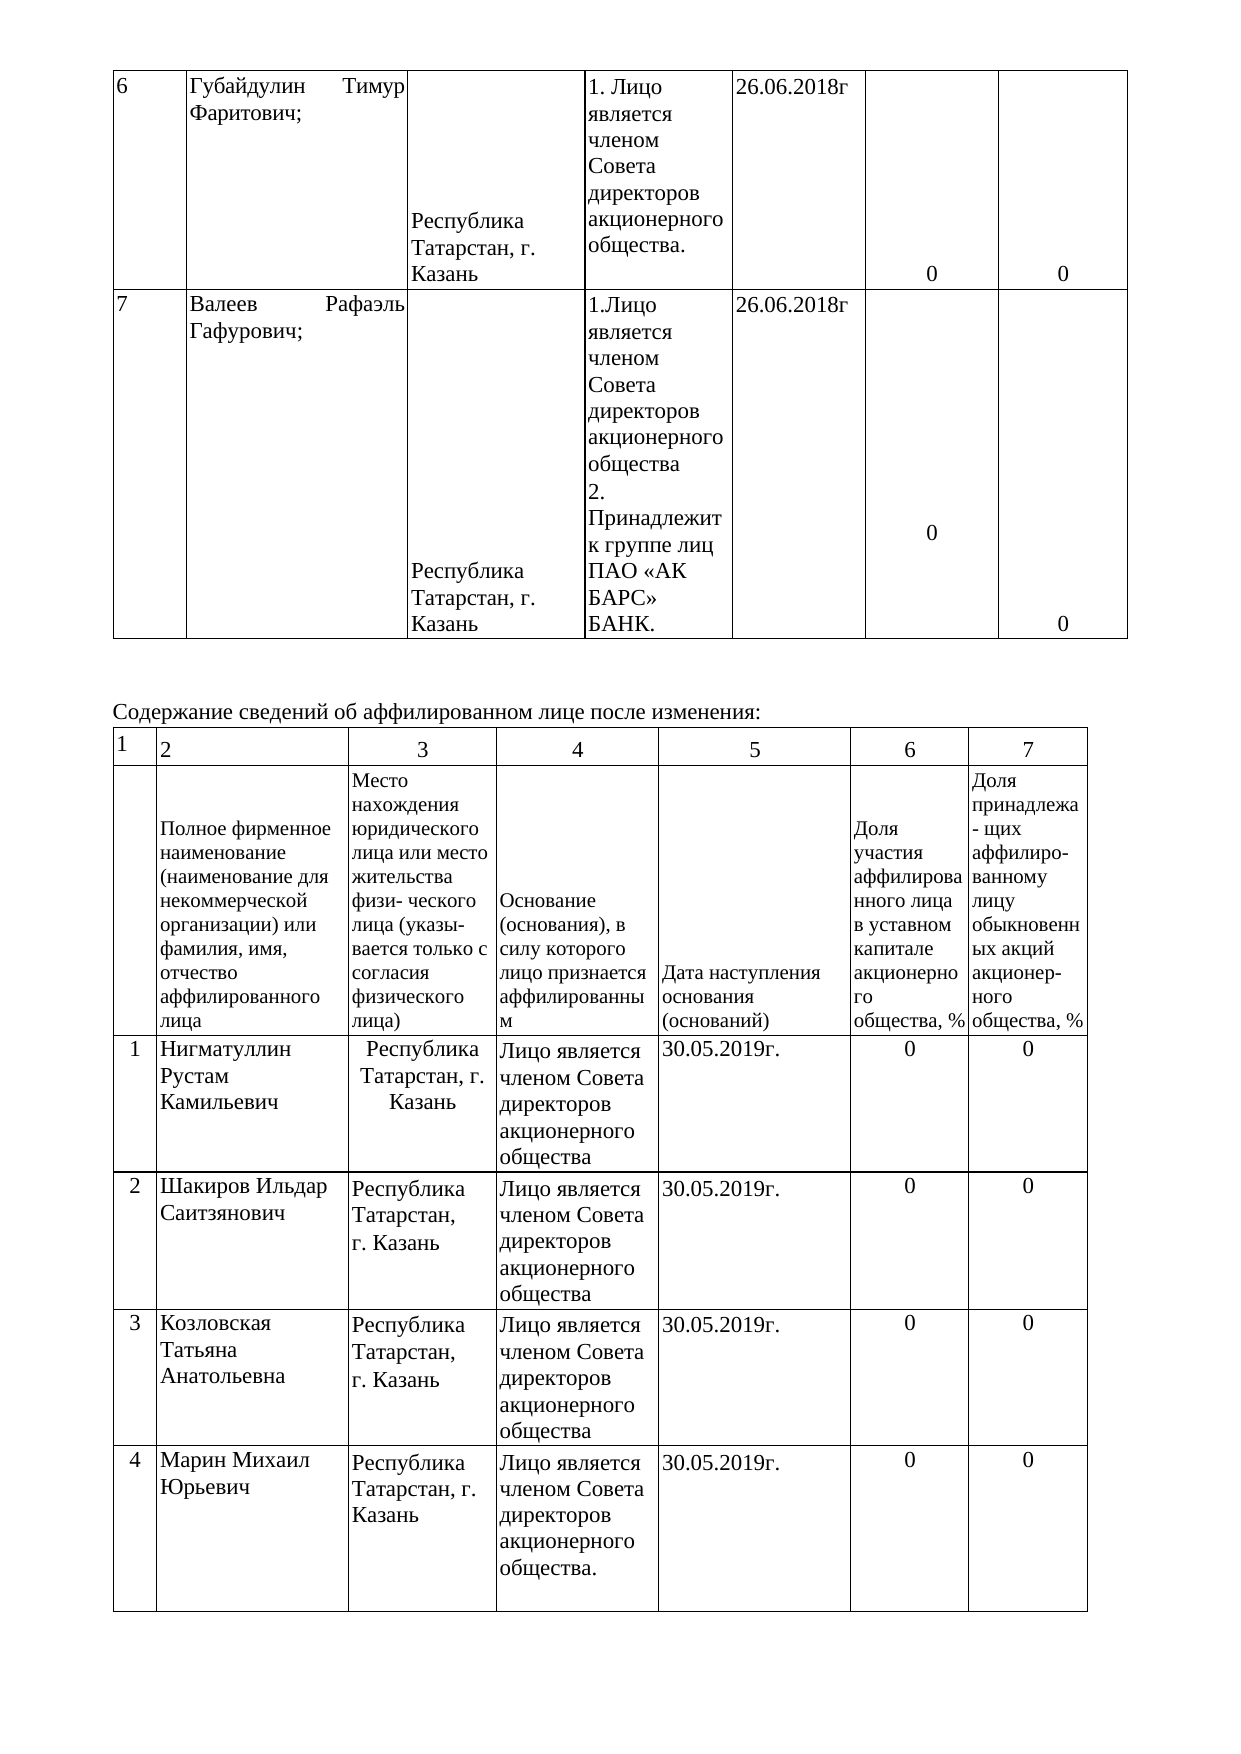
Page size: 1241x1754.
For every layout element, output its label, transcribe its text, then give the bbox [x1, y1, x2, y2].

table_cell 30.05.2019г. [659, 1173, 850, 1308]
table_cell 0 [969, 1173, 1087, 1308]
text Содержание сведений об аффилированном лице после изменения: [112, 698, 1181, 725]
table_cell Марин Михаил Юрьевич [157, 1446, 348, 1611]
table_cell 1 [114, 1036, 156, 1171]
table_cell 0 [851, 1036, 968, 1171]
table_cell Шакиров Ильдар Саитзянович [157, 1173, 348, 1308]
table_cell 0 [866, 71, 998, 288]
table_cell Козловская Татьяна Анатольевна [157, 1310, 348, 1445]
table_cell Доля принадлежа- щих аффилиро- ванному лицу обыкновенных акций акционер- ного общества, % [969, 766, 1087, 1034]
table_cell Лицо является членом Совета директоров акционерного общества [497, 1173, 658, 1308]
table_cell 0 [969, 1036, 1087, 1171]
table_cell Место нахождения юридического лица или место жительства физи- ческого лица (указы- вается только с согласия физического лица) [349, 766, 496, 1034]
table_cell 0 [969, 1310, 1087, 1445]
table_cell 0 [999, 71, 1127, 288]
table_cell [349, 1446, 496, 1611]
table_header 1 [114, 728, 156, 764]
table_cell 26.06.2018г [733, 71, 865, 288]
table_cell 0 [851, 1310, 968, 1445]
table_cell 0 [969, 1446, 1087, 1611]
table_cell 6 [114, 71, 186, 288]
table_cell 30.05.2019г. [659, 1310, 850, 1445]
table_cell 0 [866, 290, 998, 638]
table_cell Основание (основания), в силу которого лицо признается аффилированным [497, 766, 658, 1034]
table_cell [114, 766, 156, 1034]
table_cell Республика Татарстан, г. Казань [349, 1173, 496, 1308]
table_cell Дата наступления основания (оснований) [659, 766, 850, 1034]
table_cell Республика Татарстан, г. Казань [408, 290, 584, 638]
table_cell Нигматуллин Рустам Камильевич [157, 1036, 348, 1171]
table_header 7 [969, 728, 1087, 764]
table_cell Республика Татарстан, г. Казань [349, 1310, 496, 1445]
table_cell Лицо является членом Совета директоров акционерного общества [497, 1036, 658, 1171]
table_cell 2 [114, 1173, 156, 1308]
table_cell Валеев Рафаэль Гафурович; [187, 290, 407, 638]
table_cell 26.06.2018г [733, 290, 865, 638]
table_cell 1.Лицо является членом Совета директоров акционерного общества 2. Принадлежит к группе лиц ПАО «АК БАРС» БАНК. [586, 290, 732, 638]
table_cell 3 [114, 1310, 156, 1445]
table_cell 4 [114, 1446, 156, 1611]
table_cell Доля участия аффилированного лица в уставном капитале акционерного общества, % [851, 766, 968, 1034]
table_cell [497, 1310, 658, 1445]
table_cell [408, 71, 584, 288]
table_header 2 [157, 728, 348, 764]
table_cell Республика Татарстан, г. Казань [349, 1036, 496, 1171]
table_cell 0 [851, 1173, 968, 1308]
table_cell 30.05.2019г. [659, 1036, 850, 1171]
table_header 4 [497, 728, 658, 764]
table_cell Полное фирменное наименование (наименование для некоммерческой организации) или фамилия, имя, отчество аффилированного лица [157, 766, 348, 1034]
table_cell 30.05.2019г. [659, 1446, 850, 1611]
table_cell Лицо является членом Совета директоров акционерного общества. [497, 1446, 658, 1611]
table_header 5 [659, 728, 850, 764]
table_cell 0 [851, 1446, 968, 1611]
table_cell Губайдулин Тимур Фаритович; [187, 71, 407, 288]
table_header 6 [851, 728, 968, 764]
table_cell 1. Лицо является членом Совета директоров акционерного общества. [586, 71, 732, 288]
table_header 3 [349, 728, 496, 764]
table_cell 7 [114, 290, 186, 638]
table_cell 0 [999, 290, 1127, 638]
